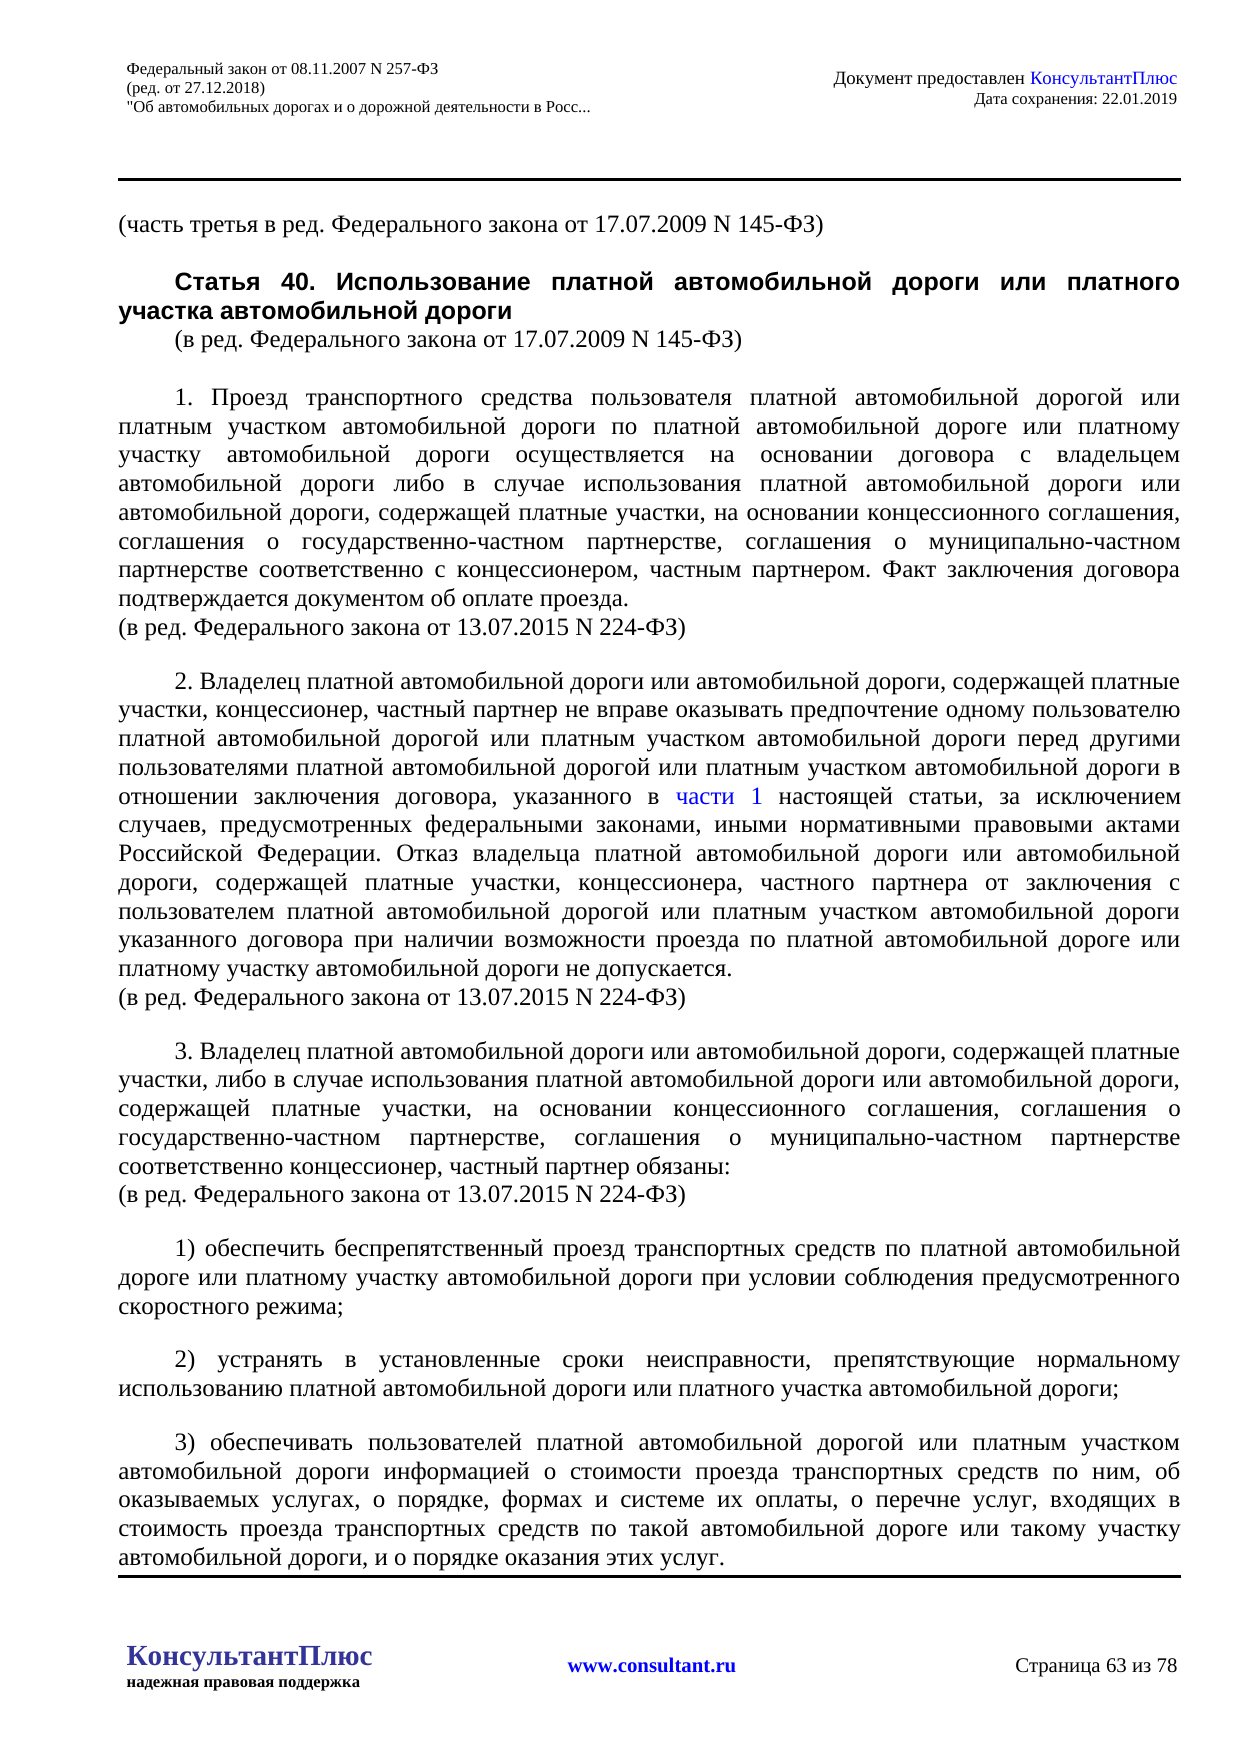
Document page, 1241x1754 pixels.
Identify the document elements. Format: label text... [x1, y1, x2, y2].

text (в ред. Федерального закона от 13.07.2015 N 224-ФЗ) [118, 1179, 1181, 1208]
text 3. Владелец платной автомобильной дороги или автомобильной дороги, содержащей платные участки, либо в случае использования платной автомобильной дороги или автомобильной дороги, содержащей платные участки, на основании концессионного соглашения, соглашения о государственно-частном партнерстве, соглашения о муниципально-частном партнерстве соответственно концессионер, частный партнер обязаны: [118, 1036, 1181, 1179]
text (в ред. Федерального закона от 17.07.2009 N 145-ФЗ) [118, 324, 1181, 353]
text (в ред. Федерального закона от 13.07.2015 N 224-ФЗ) [118, 612, 1181, 641]
text (в ред. Федерального закона от 13.07.2015 N 224-ФЗ) [118, 982, 1181, 1011]
text (часть третья в ред. Федерального закона от 17.07.2009 N 145-ФЗ) [118, 209, 1181, 238]
text 1. Проезд транспортного средства пользователя платной автомобильной дорогой или платным участком автомобильной дороги по платной автомобильной дороге или платному участку автомобильной дороги осуществляется на основании договора с владельцем автомобильной дороги либо в случае использования платной автомобильной дороги или автомобильной дороги, содержащей платные участки, на основании концессионного соглашения, соглашения о государственно-частном партнерстве, соглашения о муниципально-частном партнерстве соответственно с концессионером, частным партнером. Факт заключения договора подтверждается документом об оплате проезда. [118, 382, 1181, 612]
text 2. Владелец платной автомобильной дороги или автомобильной дороги, содержащей платные участки, концессионер, частный партнер не вправе оказывать предпочтение одному пользователю платной автомобильной дорогой или платным участком автомобильной дороги перед другими пользователями платной автомобильной дорогой или платным участком автомобильной дороги в отношении заключения договора, указанного в части 1 настоящей статьи, за исключением случаев, предусмотренных федеральными законами, иными нормативными правовыми актами Российской Федерации. Отказ владельца платной автомобильной дороги или автомобильной дороги, содержащей платные участки, концессионера, частного партнера от заключения с пользователем платной автомобильной дорогой или платным участком автомобильной дороги указанного договора при наличии возможности проезда по платной автомобильной дороге или платному участку автомобильной дороги не допускается. [118, 666, 1181, 982]
text 1) обеспечить беспрепятственный проезд транспортных средств по платной автомобильной дороге или платному участку автомобильной дороги при условии соблюдения предусмотренного скоростного режима; [118, 1233, 1181, 1319]
text 2) устранять в установленные сроки неисправности, препятствующие нормальному использованию платной автомобильной дороги или платного участка автомобильной дороги; [118, 1344, 1181, 1402]
title Статья 40. Использование платной автомобильной дороги или платного участка автомобильной дороги [118, 267, 1181, 324]
text 3) обеспечивать пользователей платной автомобильной дорогой или платным участком автомобильной дороги информацией о стоимости проезда транспортных средств по ним, об оказываемых услугах, о порядке, формах и системе их оплаты, о перечне услуг, входящих в стоимость проезда транспортных средств по такой автомобильной дороге или такому участку автомобильной дороги, и о порядке оказания этих услуг. [118, 1427, 1181, 1571]
